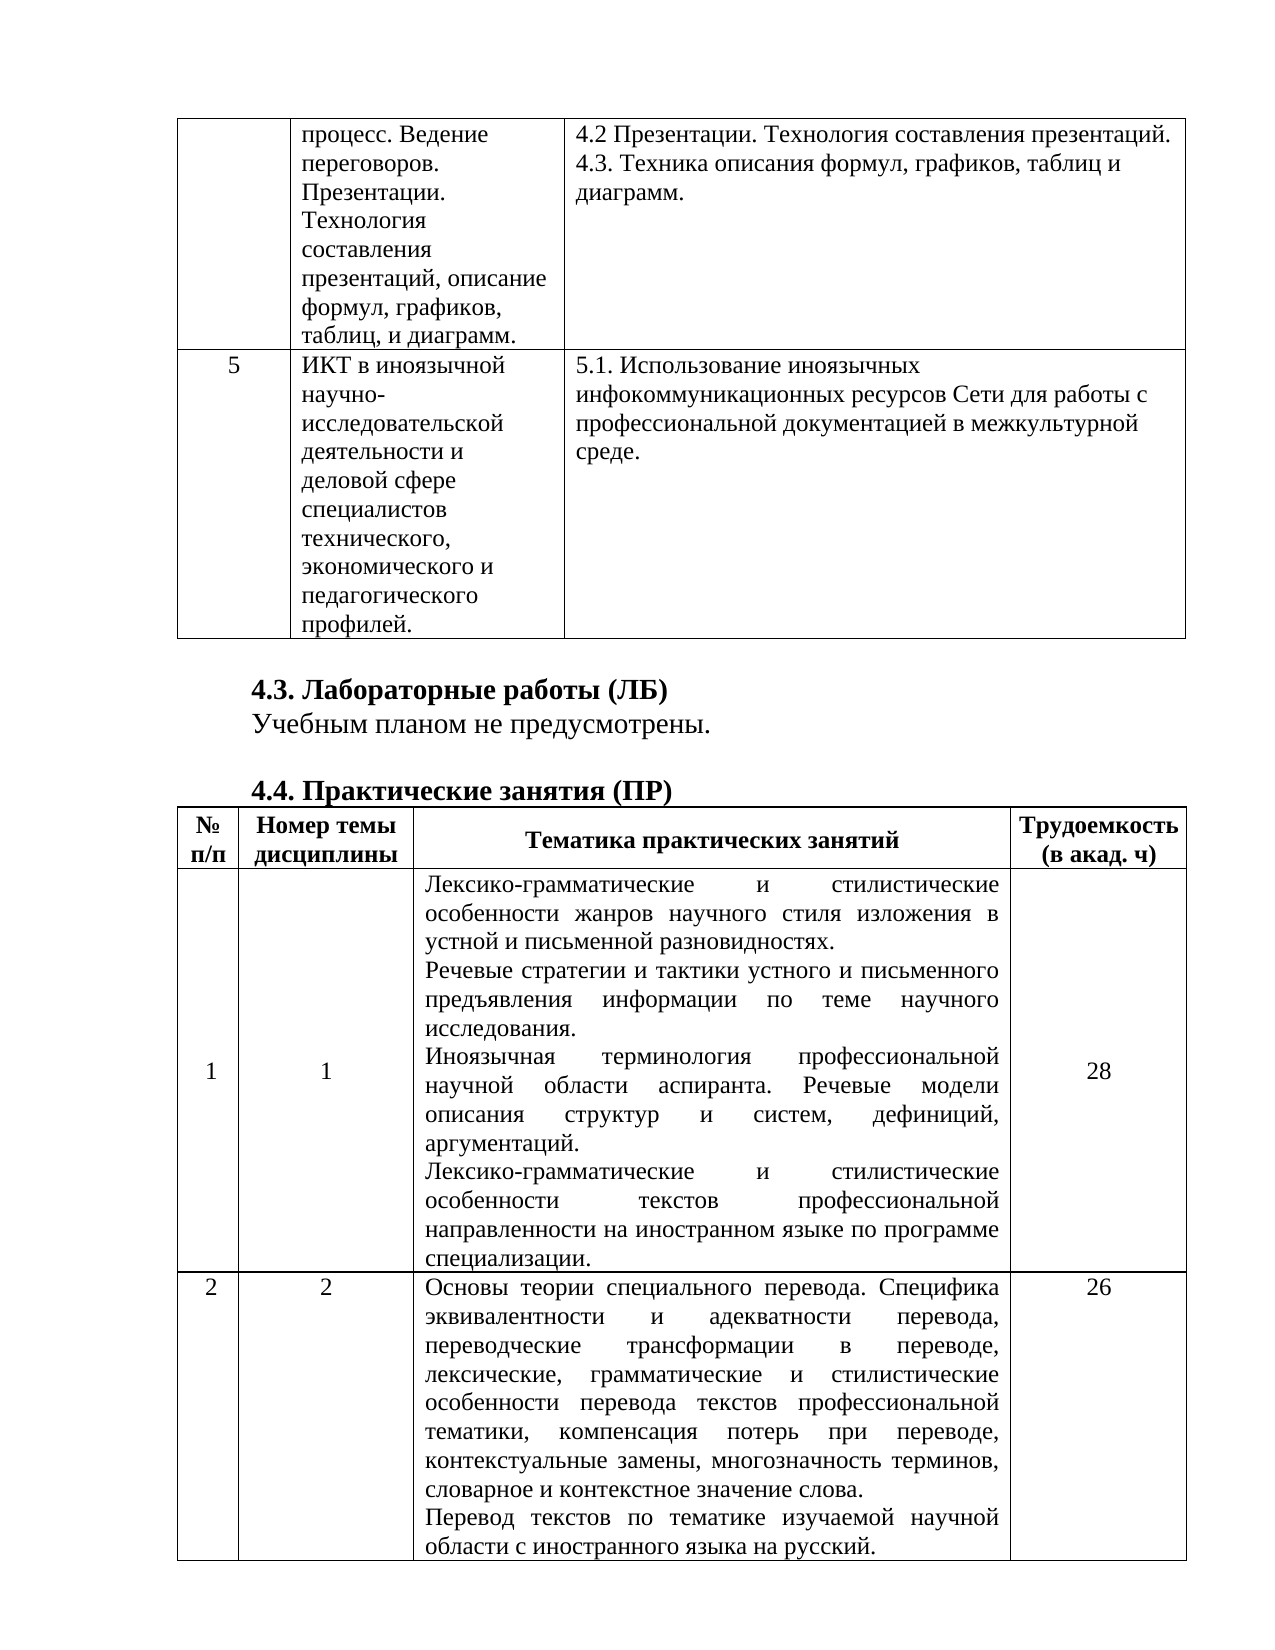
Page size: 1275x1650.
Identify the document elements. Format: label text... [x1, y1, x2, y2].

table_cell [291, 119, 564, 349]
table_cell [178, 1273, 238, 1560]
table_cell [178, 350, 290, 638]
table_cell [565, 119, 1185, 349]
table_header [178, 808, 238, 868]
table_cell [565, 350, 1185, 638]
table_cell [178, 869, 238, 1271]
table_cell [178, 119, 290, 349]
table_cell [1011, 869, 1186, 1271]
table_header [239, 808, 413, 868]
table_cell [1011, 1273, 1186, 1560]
text 4.4. Практические занятия (ПР) [177, 773, 1186, 806]
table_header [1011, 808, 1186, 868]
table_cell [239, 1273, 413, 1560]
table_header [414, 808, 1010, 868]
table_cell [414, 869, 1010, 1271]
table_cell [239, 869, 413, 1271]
text 4.3. Лабораторные работы (ЛБ) [177, 672, 1186, 706]
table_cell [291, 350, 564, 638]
text Учебным планом не предусмотрены. [177, 706, 1186, 739]
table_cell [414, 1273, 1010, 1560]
